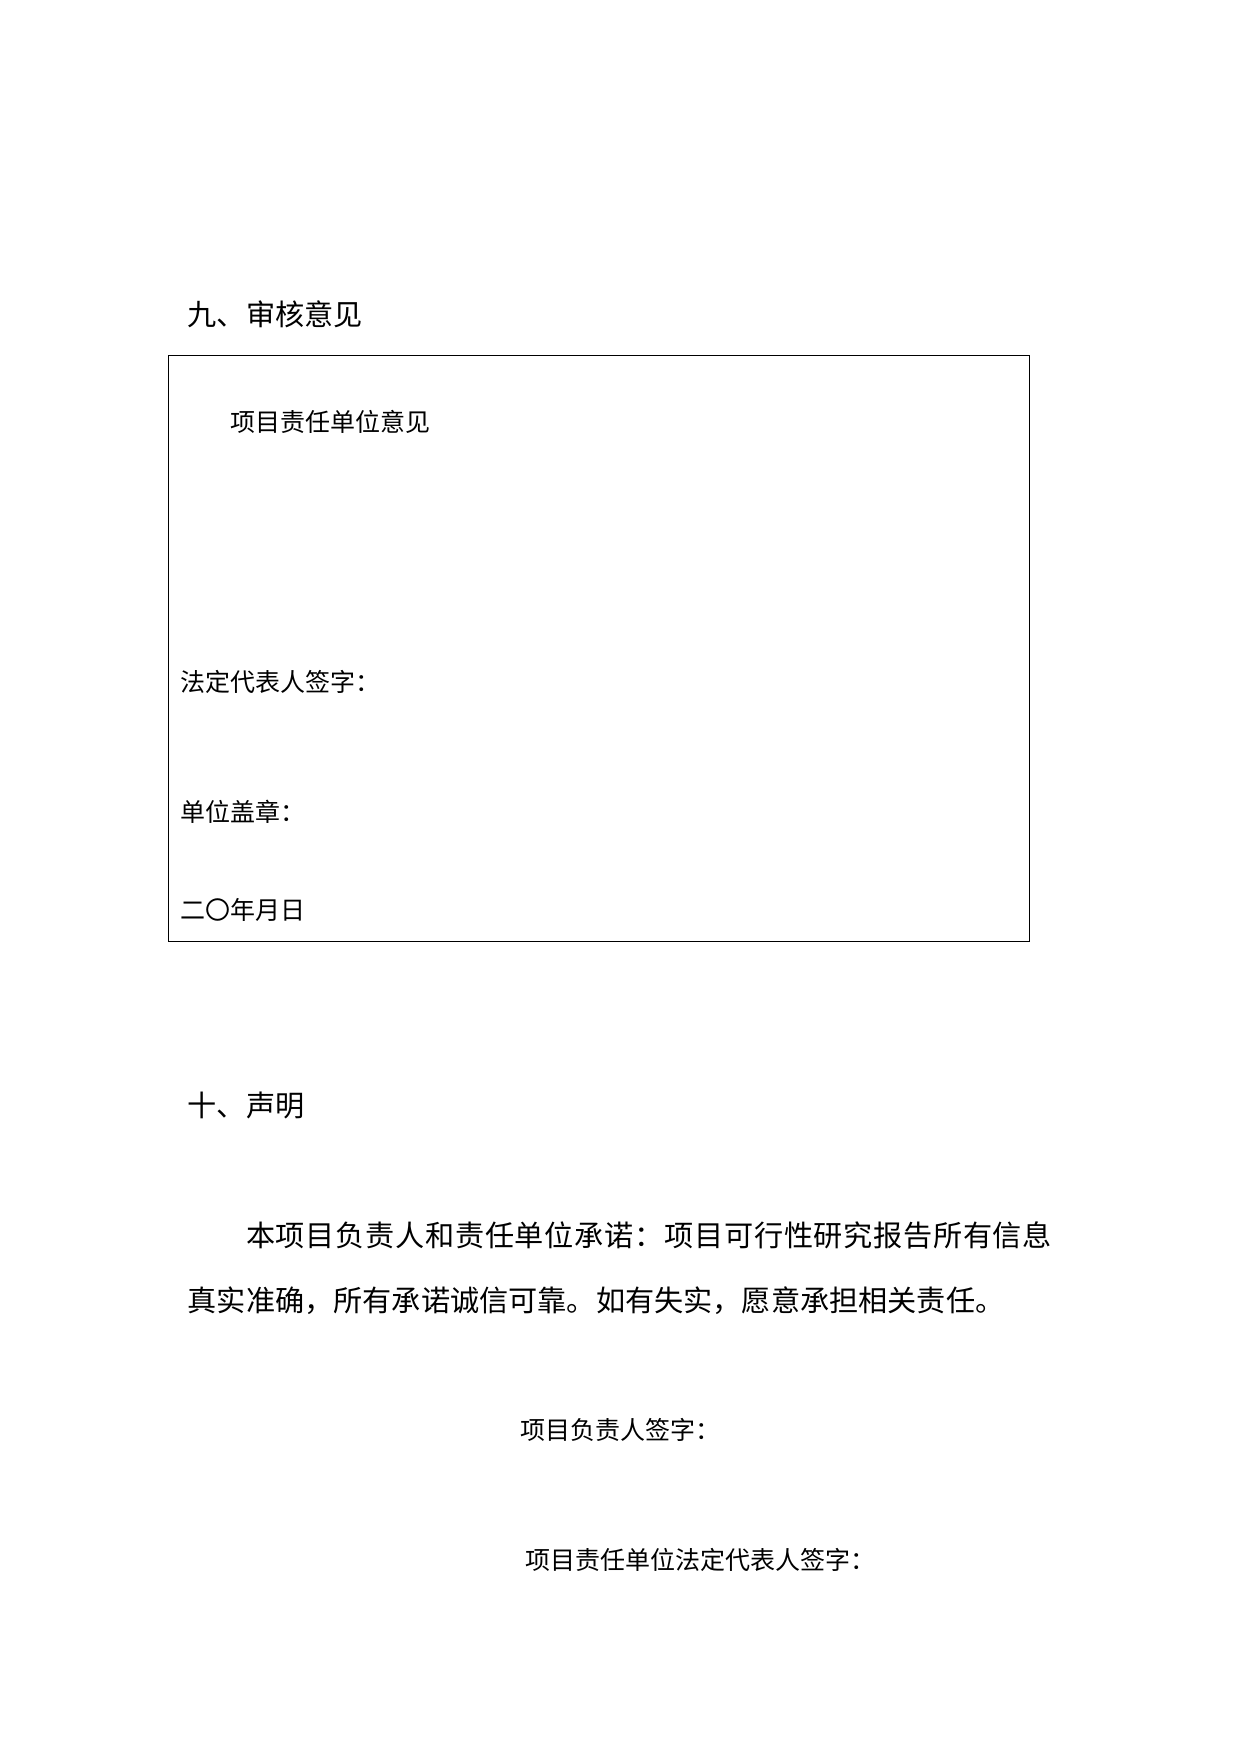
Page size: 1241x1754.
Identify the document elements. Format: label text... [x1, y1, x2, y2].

text 九、审核意见 [187, 292, 1053, 334]
text 项目负责人签字： [187, 1396, 1053, 1461]
text 本项目负责人和责任单位承诺：项目可行性研究报告所有信息真实准确，所有承诺诚信可靠。如有失实，愿意承担相关责任。 [187, 1201, 1053, 1331]
table_header 项目责任单位意见 法定代表人签字： 单位盖章： 二〇年月日 [169, 356, 1029, 941]
text 项目责任单位法定代表人签字： [187, 1526, 1053, 1591]
text 十、声明 [187, 1071, 1053, 1136]
